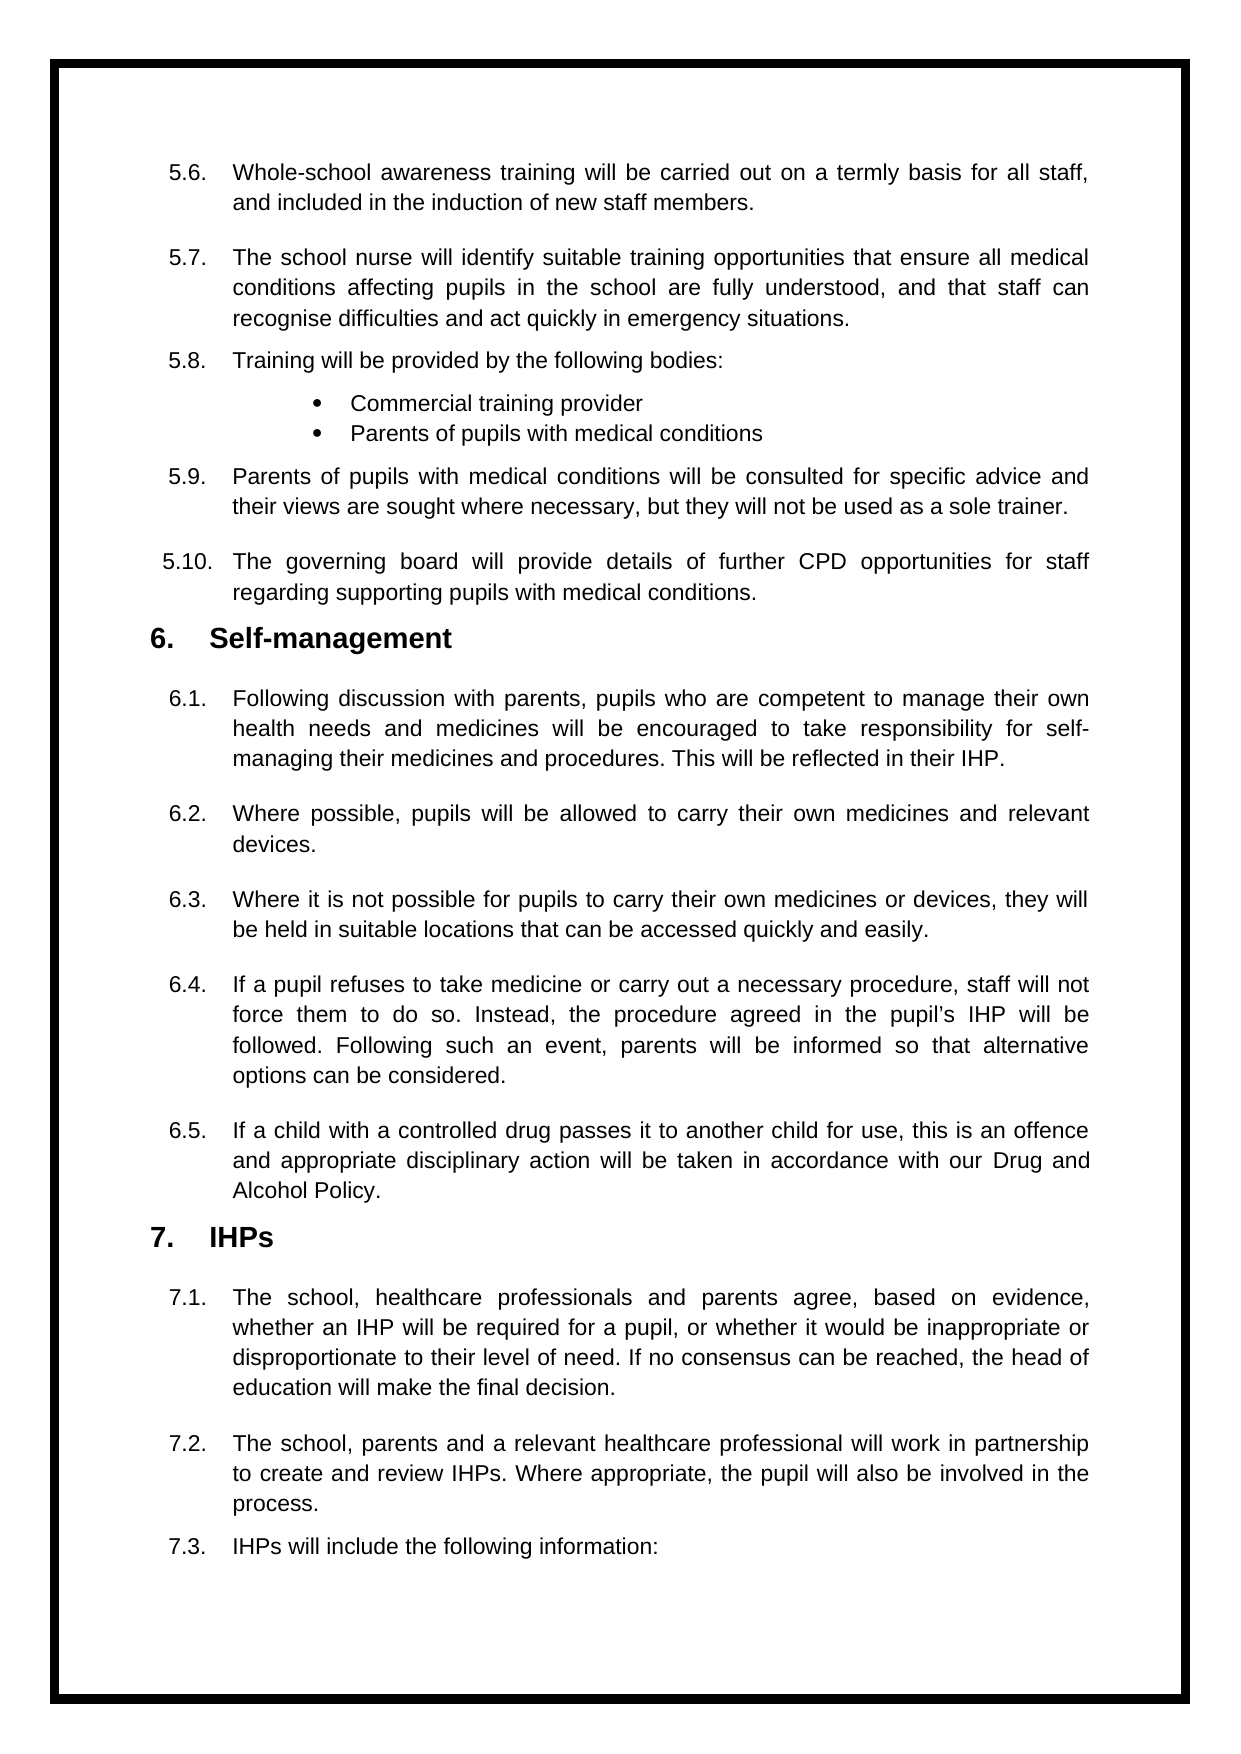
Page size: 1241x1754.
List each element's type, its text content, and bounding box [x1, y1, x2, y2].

text Where it is not possible for pupils to carry their own medicines or devices, they will be held in suitable locations that can be accessed quickly and easily. [187, 886, 1090, 942]
text The school, parents and a relevant healthcare professional will work in partnership to create and review IHPs. Where appropriate, the pupil will also be involved in the process. [187, 1429, 1090, 1516]
text The school nurse will identify suitable training opportunities that ensure all medical conditions affecting pupils in the school are fully understood, and that staff can recognise difficulties and act quickly in emergency situations. [187, 244, 1090, 331]
text If a child with a controlled drug passes it to another child for use, this is an offence and appropriate disciplinary action will be taken in accordance with our Drug and Alcohol Policy. [187, 1117, 1090, 1204]
text Where possible, pupils will be allowed to carry their own medicines and relevant devices. [187, 800, 1090, 857]
text The governing board will provide details of further CPD opportunities for staff regarding supporting pupils with medical conditions. [187, 548, 1090, 605]
text Parents of pupils with medical conditions will be consulted for specific advice and their views are sought where necessary, but they will not be used as a sole trainer. [187, 463, 1090, 519]
text Parents of pupils with medical conditions [313, 420, 1090, 447]
subtitle IHPs [150, 1220, 1090, 1254]
text The school, healthcare professionals and parents agree, based on evidence, whether an IHP will be required for a pupil, or whether it would be inappropriate or disproportionate to their level of need. If no consensus can be reached, the head of education will make the final decision. [187, 1284, 1090, 1401]
text Whole-school awareness training will be carried out on a termly basis for all staff, and included in the induction of new staff members. [187, 159, 1090, 215]
text Commercial training provider [313, 390, 1090, 416]
subtitle Self-management [150, 621, 1090, 655]
text If a pupil refuses to take medicine or carry out a necessary procedure, staff will not force them to do so. Instead, the procedure agreed in the pupil’s IHP will be followed. Following such an event, parents will be informed so that alternative options can be considered. [187, 971, 1090, 1088]
text IHPs will include the following information: [187, 1533, 1090, 1559]
text Training will be provided by the following bodies: [187, 347, 1090, 374]
text Following discussion with parents, pupils who are competent to manage their own health needs and medicines will be encouraged to take responsibility for self-managing their medicines and procedures. This will be reflected in their IHP. [187, 685, 1090, 772]
